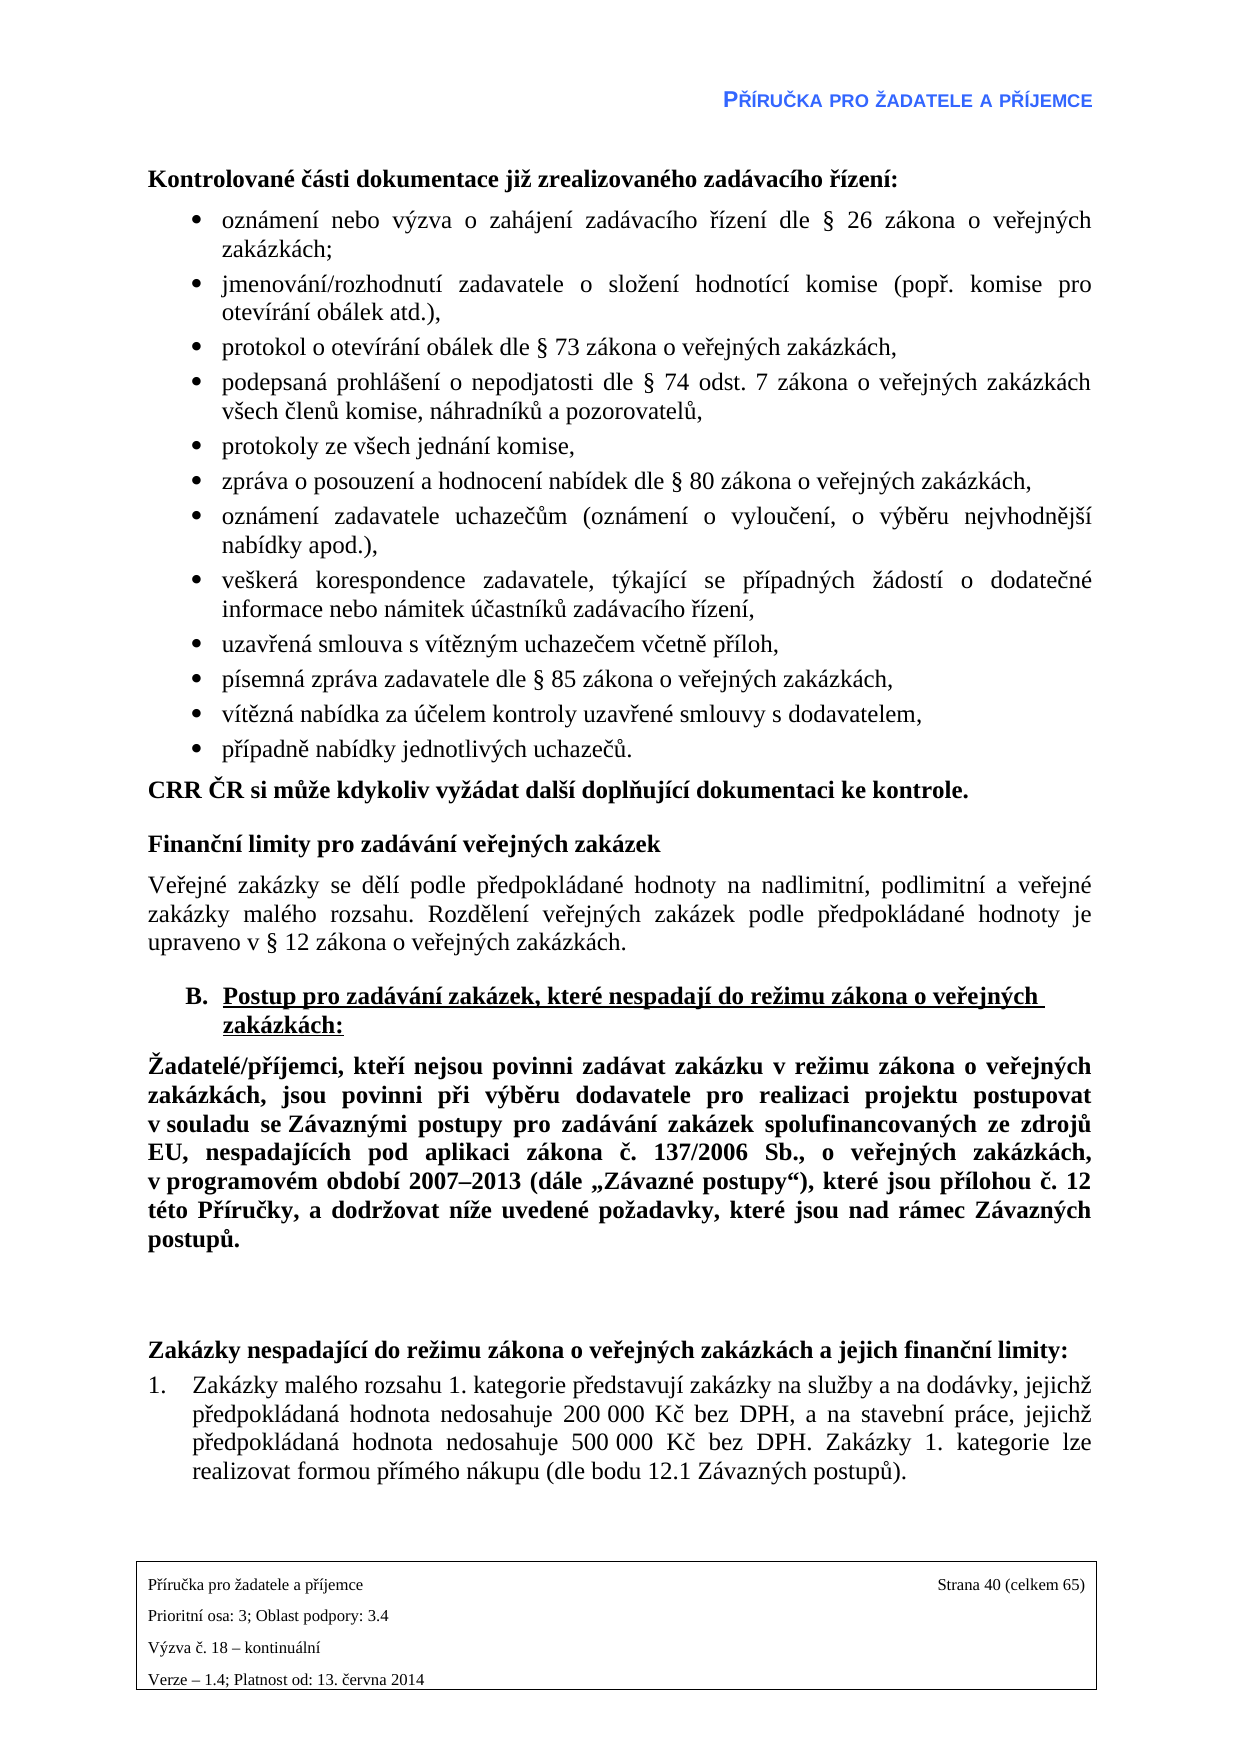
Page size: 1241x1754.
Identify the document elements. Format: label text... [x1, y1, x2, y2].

text Finanční limity pro zadávání veřejných zakázek [148, 829, 1092, 857]
list protokoly ze všech jednání komise, [192, 431, 1092, 460]
text Veřejné zakázky se dělí podle předpokládané hodnoty na nadlimitní, podlimitní a veřejné zakázky malého rozsahu. Rozdělení veřejných zakázek podle předpokládané hodnoty je upraveno v § 12 zákona o veřejných zakázkách. [148, 870, 1092, 956]
list oznámení nebo výzva o zahájení zadávacího řízení dle § 26 zákona o veřejných zakázkách; [192, 205, 1092, 262]
list případně nabídky jednotlivých uchazečů. [192, 734, 1092, 762]
list písemná zpráva zadavatele dle § 85 zákona o veřejných zakázkách, [192, 664, 1092, 692]
list vítězná nabídka za účelem kontroly uzavřené smlouvy s dodavatelem, [192, 699, 1092, 727]
list protokol o otevírání obálek dle § 73 zákona o veřejných zakázkách, [192, 332, 1092, 361]
text Zakázky nespadající do režimu zákona o veřejných zakázkách a jejich finanční limity: [148, 1335, 1092, 1364]
list uzavřená smlouva s vítězným uchazečem včetně příloh, [192, 629, 1092, 657]
text Žadatelé/příjemci, kteří nejsou povinni zadávat zakázku v režimu zákona o veřejných zakázkách, jsou povinni při výběru dodavatele pro realizaci projektu postupovat v souladu se Závaznými postupy pro zadávání zakázek spolufinancovaných ze zdrojů EU, nespadajících pod aplikaci zákona č. 137/2006 Sb., o veřejných zakázkách, v programovém období 2007–2013 (dále „Závazné postupy“), které jsou přílohou č. 12 této Příručky, a dodržovat níže uvedené požadavky, které jsou nad rámec Závazných postupů. [148, 1051, 1092, 1252]
list jmenování/rozhodnutí zadavatele o složení hodnotící komise (popř. komise pro otevírání obálek atd.), [192, 269, 1092, 326]
list podepsaná prohlášení o nepodjatosti dle § 74 odst. 7 zákona o veřejných zakázkách všech členů komise, náhradníků a pozorovatelů, [192, 367, 1092, 425]
text CRR ČR si může kdykoliv vyžádat další doplňující dokumentaci ke kontrole. [148, 775, 1092, 804]
list zpráva o posouzení a hodnocení nabídek dle § 80 zákona o veřejných zakázkách, [192, 466, 1092, 495]
list Postup pro zadávání zakázek, které nespadají do režimu zákona o veřejných zakázkách: [185, 981, 1092, 1039]
text Kontrolované části dokumentace již zrealizovaného zadávacího řízení: [148, 164, 1092, 192]
list Zakázky malého rozsahu 1. kategorie představují zakázky na služby a na dodávky, jejichž předpokládaná hodnota nedosahuje 200 000 Kč bez DPH, a na stavební práce, jejichž předpokládaná hodnota nedosahuje 500 000 Kč bez DPH. Zakázky 1. kategorie lze realizovat formou přímého nákupu (dle bodu 12.1 Závazných postupů). [148, 1370, 1092, 1485]
list oznámení zadavatele uchazečům (oznámení o vyloučení, o výběru nejvhodnější nabídky apod.), [192, 501, 1092, 559]
list veškerá korespondence zadavatele, týkající se případných žádostí o dodatečné informace nebo námitek účastníků zadávacího řízení, [192, 565, 1092, 622]
